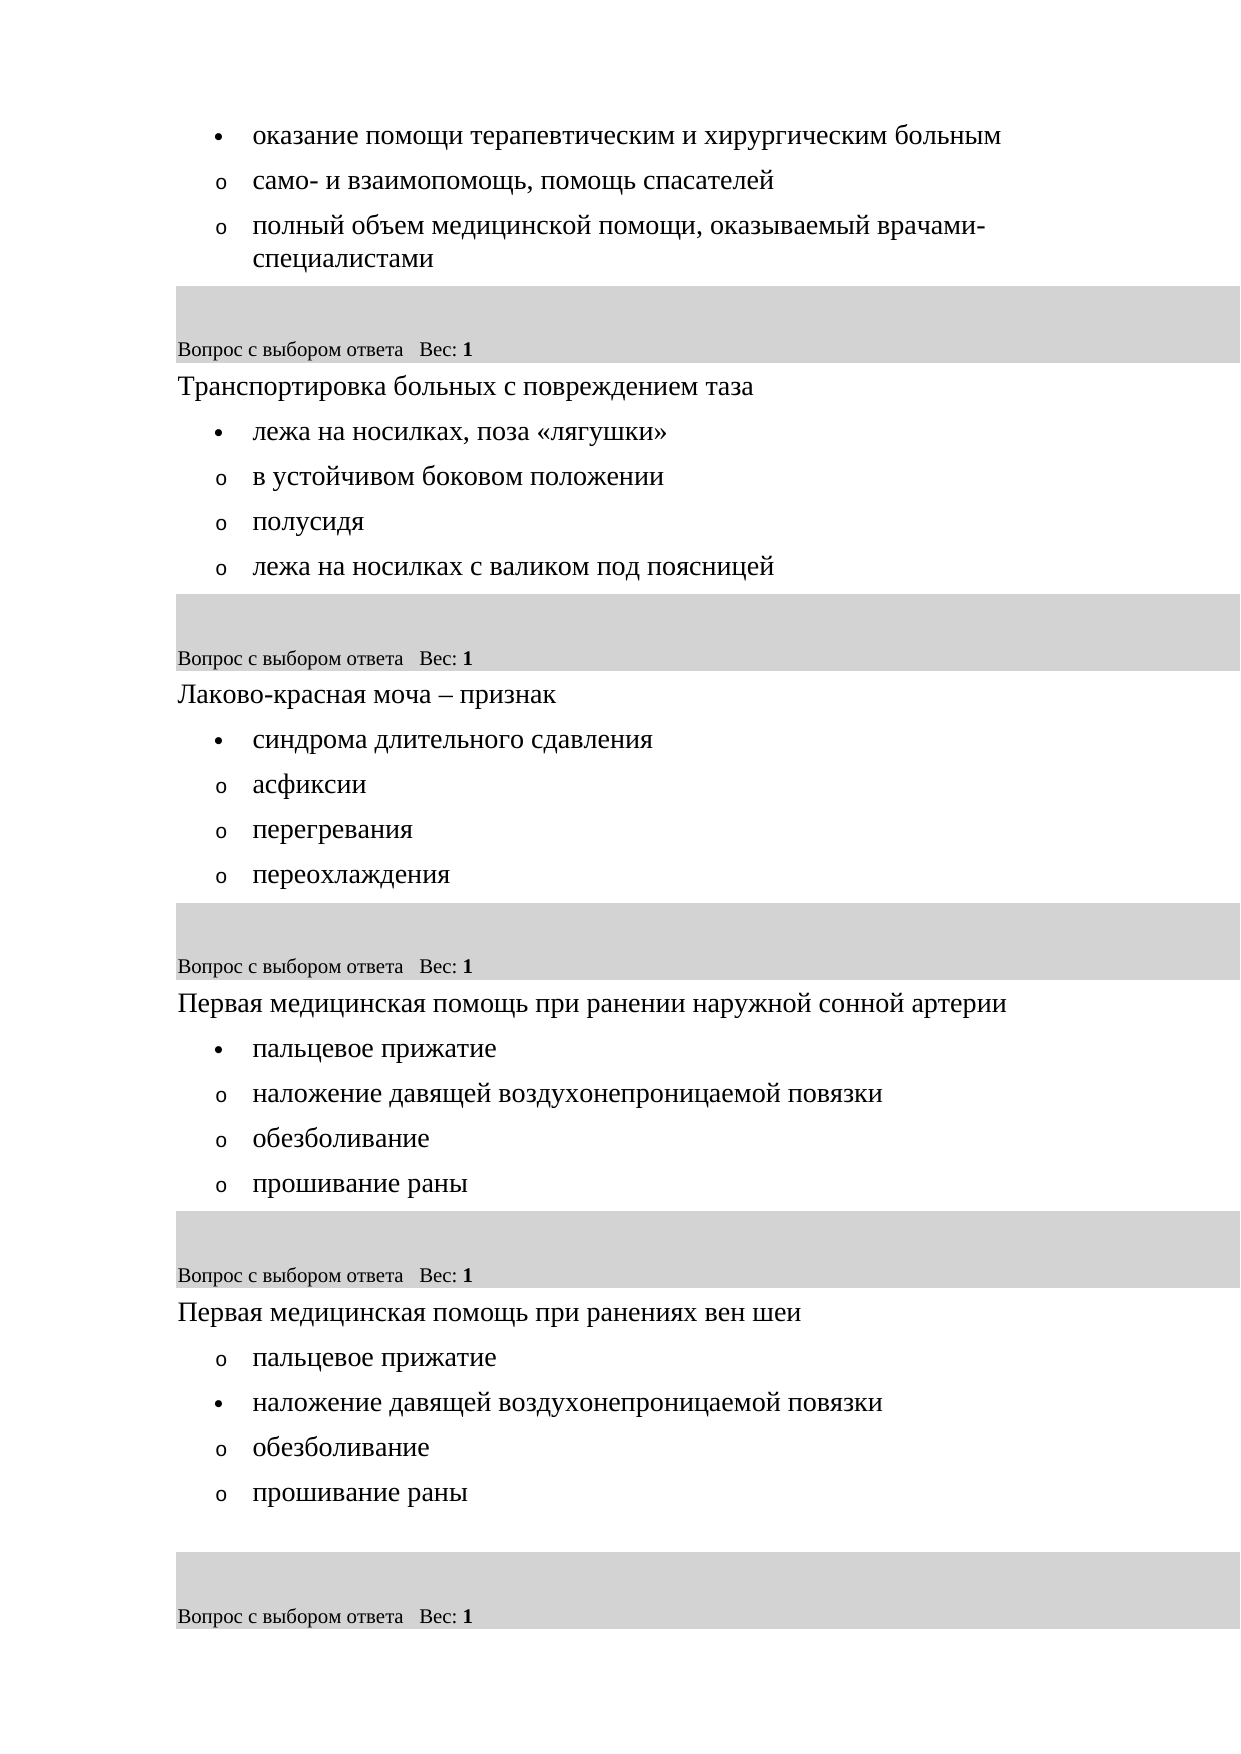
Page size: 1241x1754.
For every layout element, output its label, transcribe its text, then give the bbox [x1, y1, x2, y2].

list наложение давящей воздухонепроницаемой повязки [215, 1076, 1152, 1108]
list пальцевое прижатие [215, 1339, 1152, 1372]
list в устойчивом боковом положении [215, 459, 1152, 491]
list лежа на носилках, поза «лягушки» [215, 414, 1152, 446]
list наложение давящей воздухонепроницаемой повязки [215, 1385, 1152, 1417]
text Первая медицинская помощь при ранениях вен шеи [177, 1295, 1152, 1327]
list оказание помощи терапевтическим и хирургическим больным [215, 118, 1152, 151]
list пальцевое прижатие [215, 1031, 1152, 1063]
list полусидя [215, 504, 1152, 537]
list лежа на носилках с валиком под поясницей [215, 549, 1152, 582]
table_header Вопрос с выбором ответа Вес: 1 [176, 286, 1240, 363]
list асфиксии [215, 767, 1152, 800]
table_header Вопрос с выбором ответа Вес: 1 [176, 594, 1240, 671]
list само- и взаимопомощь, помощь спасателей [215, 163, 1152, 196]
list обезболивание [215, 1121, 1152, 1154]
list переохлаждения [215, 858, 1152, 890]
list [215, 208, 1152, 273]
table_header Вопрос с выбором ответа Вес: 1 [176, 903, 1240, 980]
text Лаково-красная моча – признак [177, 678, 1152, 710]
list перегревания [215, 812, 1152, 845]
list синдрома длительного сдавления [215, 722, 1152, 755]
list обезболивание [215, 1429, 1152, 1462]
table_header Вопрос с выбором ответа Вес: 1 [176, 1552, 1240, 1629]
text Первая медицинская помощь при ранении наружной сонной артерии [177, 986, 1152, 1018]
list прошивание раны [215, 1475, 1152, 1540]
table_header Вопрос с выбором ответа Вес: 1 [176, 1211, 1240, 1288]
text Транспортировка больных с повреждением таза [177, 369, 1152, 401]
list прошивание раны [215, 1166, 1152, 1199]
